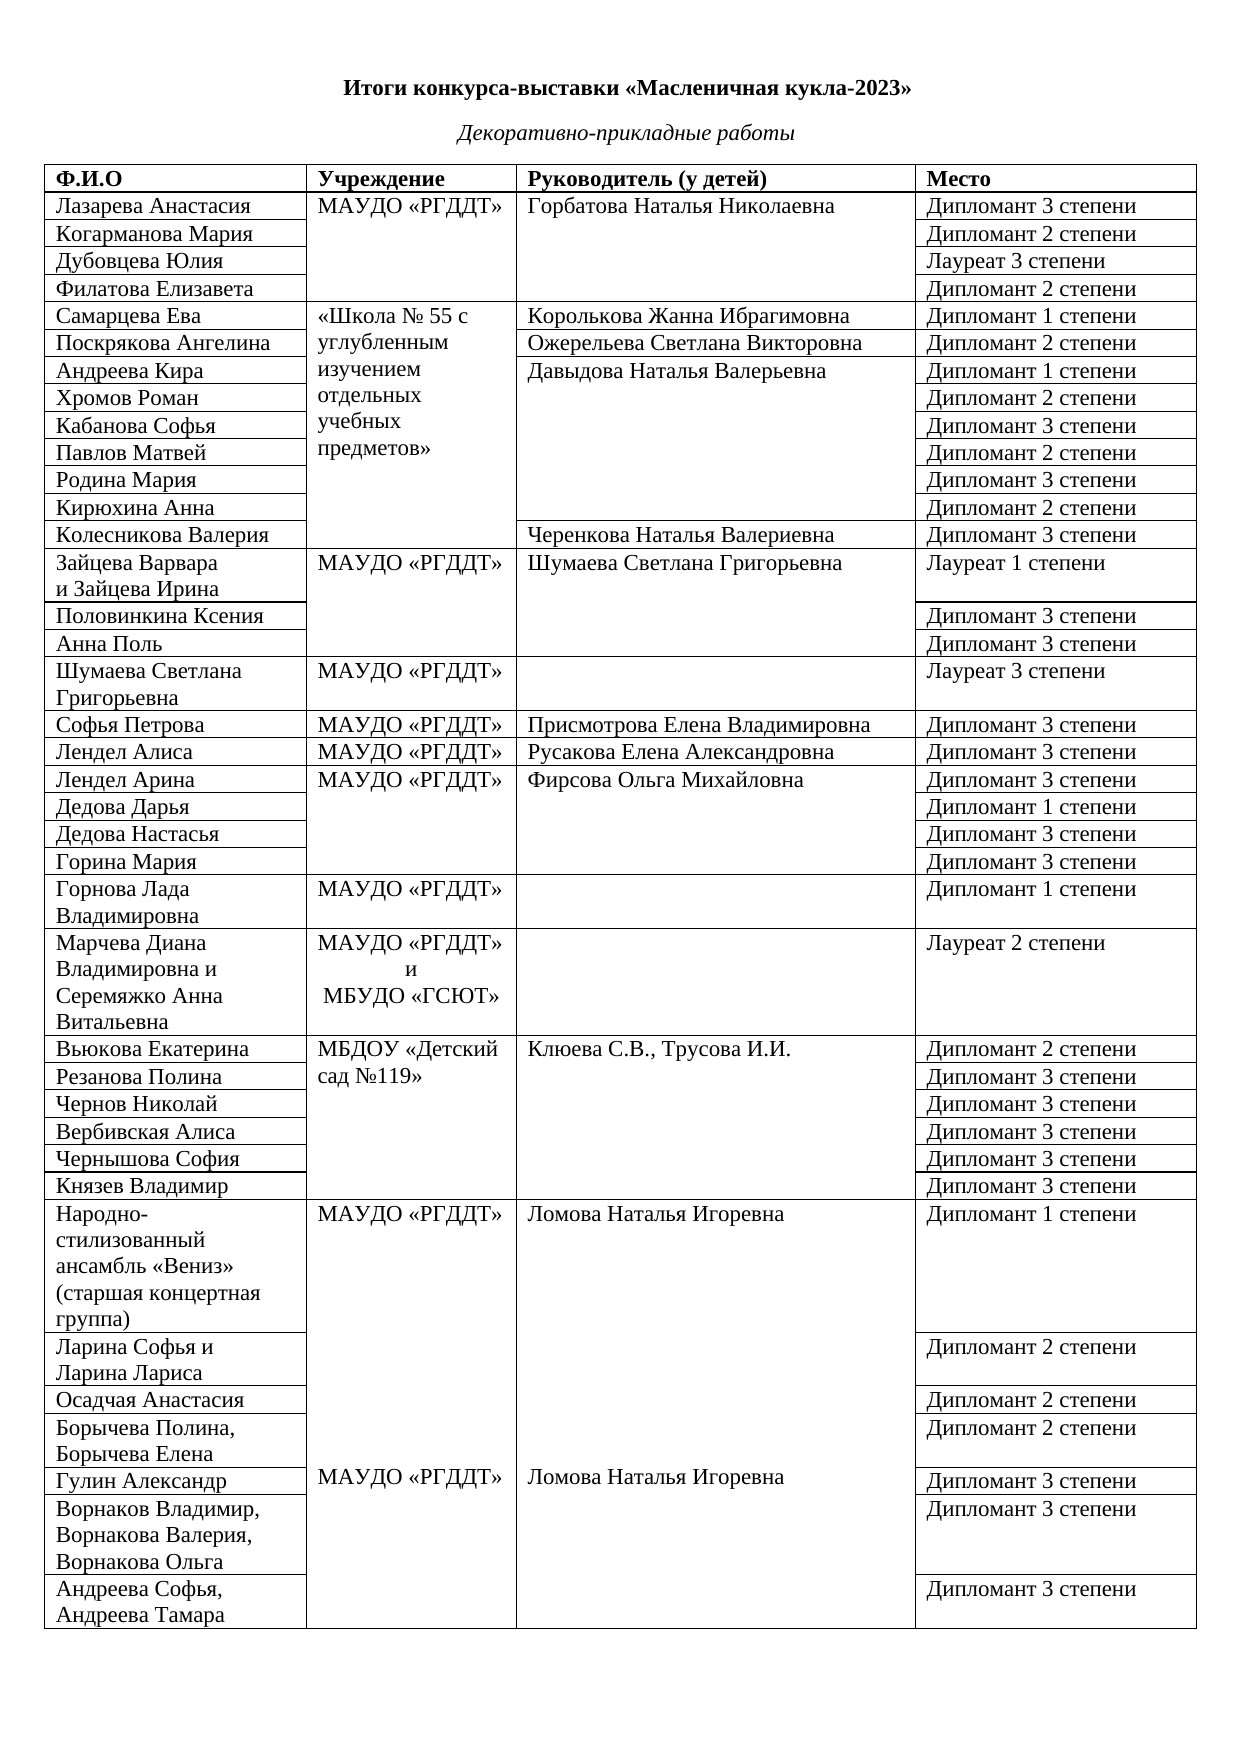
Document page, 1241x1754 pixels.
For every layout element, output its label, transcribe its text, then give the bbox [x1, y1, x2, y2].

table_cell Давыдова Наталья Валерьевна [517, 357, 915, 520]
table_cell Дипломант 1 степени [916, 1200, 1196, 1332]
table_cell Дипломант 3 степени [916, 738, 1196, 765]
table_cell Дипломант 2 степени [916, 1333, 1196, 1385]
table_cell Дипломант 2 степени [916, 1386, 1196, 1413]
table_cell Филатова Елизавета [45, 275, 306, 301]
table_cell Ларина Софья и Ларина Лариса [45, 1333, 306, 1385]
table_cell «Школа № 55 с углубленным изучением отдельных учебных предметов» [307, 302, 516, 548]
table_cell Зайцева Варвара и Зайцева Ирина [45, 549, 306, 601]
table_cell Дипломант 2 степени [916, 439, 1196, 465]
table_cell Лауреат 3 степени [916, 657, 1196, 710]
table_cell Лауреат 2 степени [916, 929, 1196, 1034]
table_cell МБДОУ «Детский сад №119» [307, 1036, 516, 1199]
table_cell Горбатова Наталья Николаевна [517, 193, 915, 301]
table_cell Анна Поль [45, 630, 306, 656]
table_cell Андреева Кира [45, 357, 306, 383]
table_cell Дипломант 3 степени [916, 1468, 1196, 1494]
table_cell Дипломант 3 степени [916, 630, 1196, 656]
table_cell Дипломант 3 степени [916, 1090, 1196, 1117]
table_cell Поскрякова Ангелина [45, 330, 306, 356]
table_cell Дедова Дарья [45, 793, 306, 819]
table_cell Андреева Софья, Андреева Тамара [45, 1575, 306, 1628]
table_cell Дипломант 3 степени [916, 766, 1196, 792]
table_cell Половинкина Ксения [45, 603, 306, 629]
table_cell Резанова Полина [45, 1063, 306, 1089]
table_cell Дипломант 3 степени [916, 412, 1196, 438]
table_cell Дипломант 3 степени [916, 711, 1196, 737]
table_cell Дубовцева Юлия [45, 247, 306, 274]
table_cell Чернышова София [45, 1145, 306, 1171]
table_cell Дедова Настасья [45, 821, 306, 847]
table_cell Дипломант 3 степени [916, 521, 1196, 548]
table_cell Дипломант 1 степени [916, 875, 1196, 928]
table_cell Дипломант 2 степени [916, 220, 1196, 246]
table_cell МАУДО «РГДДТ» [307, 875, 516, 928]
table_cell Ожерельева Светлана Викторовна [517, 330, 915, 356]
table_cell Борычева Полина, Борычева Елена [45, 1414, 306, 1467]
table_cell Шумаева Светлана Григорьевна [45, 657, 306, 710]
table_cell Кабанова Софья [45, 412, 306, 438]
table_cell Колесникова Валерия [45, 521, 306, 548]
table_cell Вербивская Алиса [45, 1118, 306, 1144]
table_cell МАУДО «РГДДТ» [307, 193, 516, 301]
table_cell Дипломант 2 степени [916, 1414, 1196, 1467]
table_cell Черенкова Наталья Валериевна [517, 521, 915, 548]
table_cell Дипломант 3 степени [916, 1173, 1196, 1199]
table_cell Горина Мария [45, 848, 306, 874]
table_cell Дипломант 2 степени [916, 494, 1196, 520]
text Итоги конкурса-выставки «Масленичная кукла-2023» [103, 74, 1152, 100]
table_cell МАУДО «РГДДТ» [307, 766, 516, 874]
table_cell Лендел Арина [45, 766, 306, 792]
table_cell Вьюкова Екатерина [45, 1036, 306, 1062]
table_cell Клюева С.В., Трусова И.И. [517, 1036, 915, 1199]
table_cell Софья Петрова [45, 711, 306, 737]
table_cell Марчева Диана Владимировна и Серемяжко Анна Витальевна [45, 929, 306, 1034]
table_cell Дипломант 3 степени [916, 1495, 1196, 1574]
table_cell Дипломант 3 степени [916, 466, 1196, 493]
table_cell Дипломант 1 степени [916, 357, 1196, 383]
table_cell Присмотрова Елена Владимировна [517, 711, 915, 737]
table_cell Гулин Александр [45, 1468, 306, 1494]
table_cell Дипломант 3 степени [916, 1145, 1196, 1171]
table_cell Шумаева Светлана Григорьевна [517, 549, 915, 656]
table_cell Осадчая Анастасия [45, 1386, 306, 1413]
table_cell Дипломант 3 степени [916, 821, 1196, 847]
table_cell Лауреат 3 степени [916, 247, 1196, 274]
table_cell Дипломант 3 степени [916, 848, 1196, 874]
table_cell МАУДО «РГДДТ» и МБУДО «ГСЮТ» [307, 929, 516, 1034]
table_header Место [916, 165, 1196, 191]
table_cell Фирсова Ольга Михайловна [517, 766, 915, 874]
table_cell [517, 929, 915, 1034]
table_cell Дипломант 2 степени [916, 1036, 1196, 1062]
table_cell Лазарева Анастасия [45, 193, 306, 219]
table_cell Ворнаков Владимир, Ворнакова Валерия, Ворнакова Ольга [45, 1495, 306, 1574]
table_cell Лауреат 1 степени [916, 549, 1196, 601]
table_cell Дипломант 2 степени [916, 275, 1196, 301]
table_cell Дипломант 2 степени [916, 330, 1196, 356]
table_header Ф.И.О [45, 165, 306, 191]
table_cell Дипломант 3 степени [916, 193, 1196, 219]
table_cell Кирюхина Анна [45, 494, 306, 520]
table_cell Дипломант 3 степени [916, 603, 1196, 629]
table_cell Лендел Алиса [45, 738, 306, 765]
table_cell Дипломант 3 степени [916, 1063, 1196, 1089]
table_cell [517, 657, 915, 710]
table_cell Когарманова Мария [45, 220, 306, 246]
table_header Руководитель (у детей) [517, 165, 915, 191]
table_cell Ломова Наталья Игоревна Ломова Наталья Игоревна [517, 1200, 915, 1628]
table_cell МАУДО «РГДДТ» [307, 738, 516, 765]
table_cell Павлов Матвей [45, 439, 306, 465]
table_cell Дипломант 1 степени [916, 302, 1196, 328]
table_cell МАУДО «РГДДТ» МАУДО «РГДДТ» [307, 1200, 516, 1628]
table_cell Дипломант 1 степени [916, 793, 1196, 819]
table_cell МАУДО «РГДДТ» [307, 657, 516, 710]
table_cell МАУДО «РГДДТ» [307, 711, 516, 737]
table_cell Народно-стилизованный ансамбль «Вениз» (старшая концертная группа) [45, 1200, 306, 1332]
table_cell Горнова Лада Владимировна [45, 875, 306, 928]
table_cell Чернов Николай [45, 1090, 306, 1117]
table_cell Самарцева Ева [45, 302, 306, 328]
table_cell Родина Мария [45, 466, 306, 493]
table_cell Королькова Жанна Ибрагимовна [517, 302, 915, 328]
table_cell Хромов Роман [45, 384, 306, 411]
table_cell Русакова Елена Александровна [517, 738, 915, 765]
text Декоративно-прикладные работы [103, 119, 1152, 145]
table_cell Дипломант 2 степени [916, 384, 1196, 411]
table_cell Дипломант 3 степени [916, 1575, 1196, 1628]
table_cell МАУДО «РГДДТ» [307, 549, 516, 656]
table_cell Князев Владимир [45, 1173, 306, 1199]
table_header Учреждение [307, 165, 516, 191]
table_cell Дипломант 3 степени [916, 1118, 1196, 1144]
table_cell [517, 875, 915, 928]
